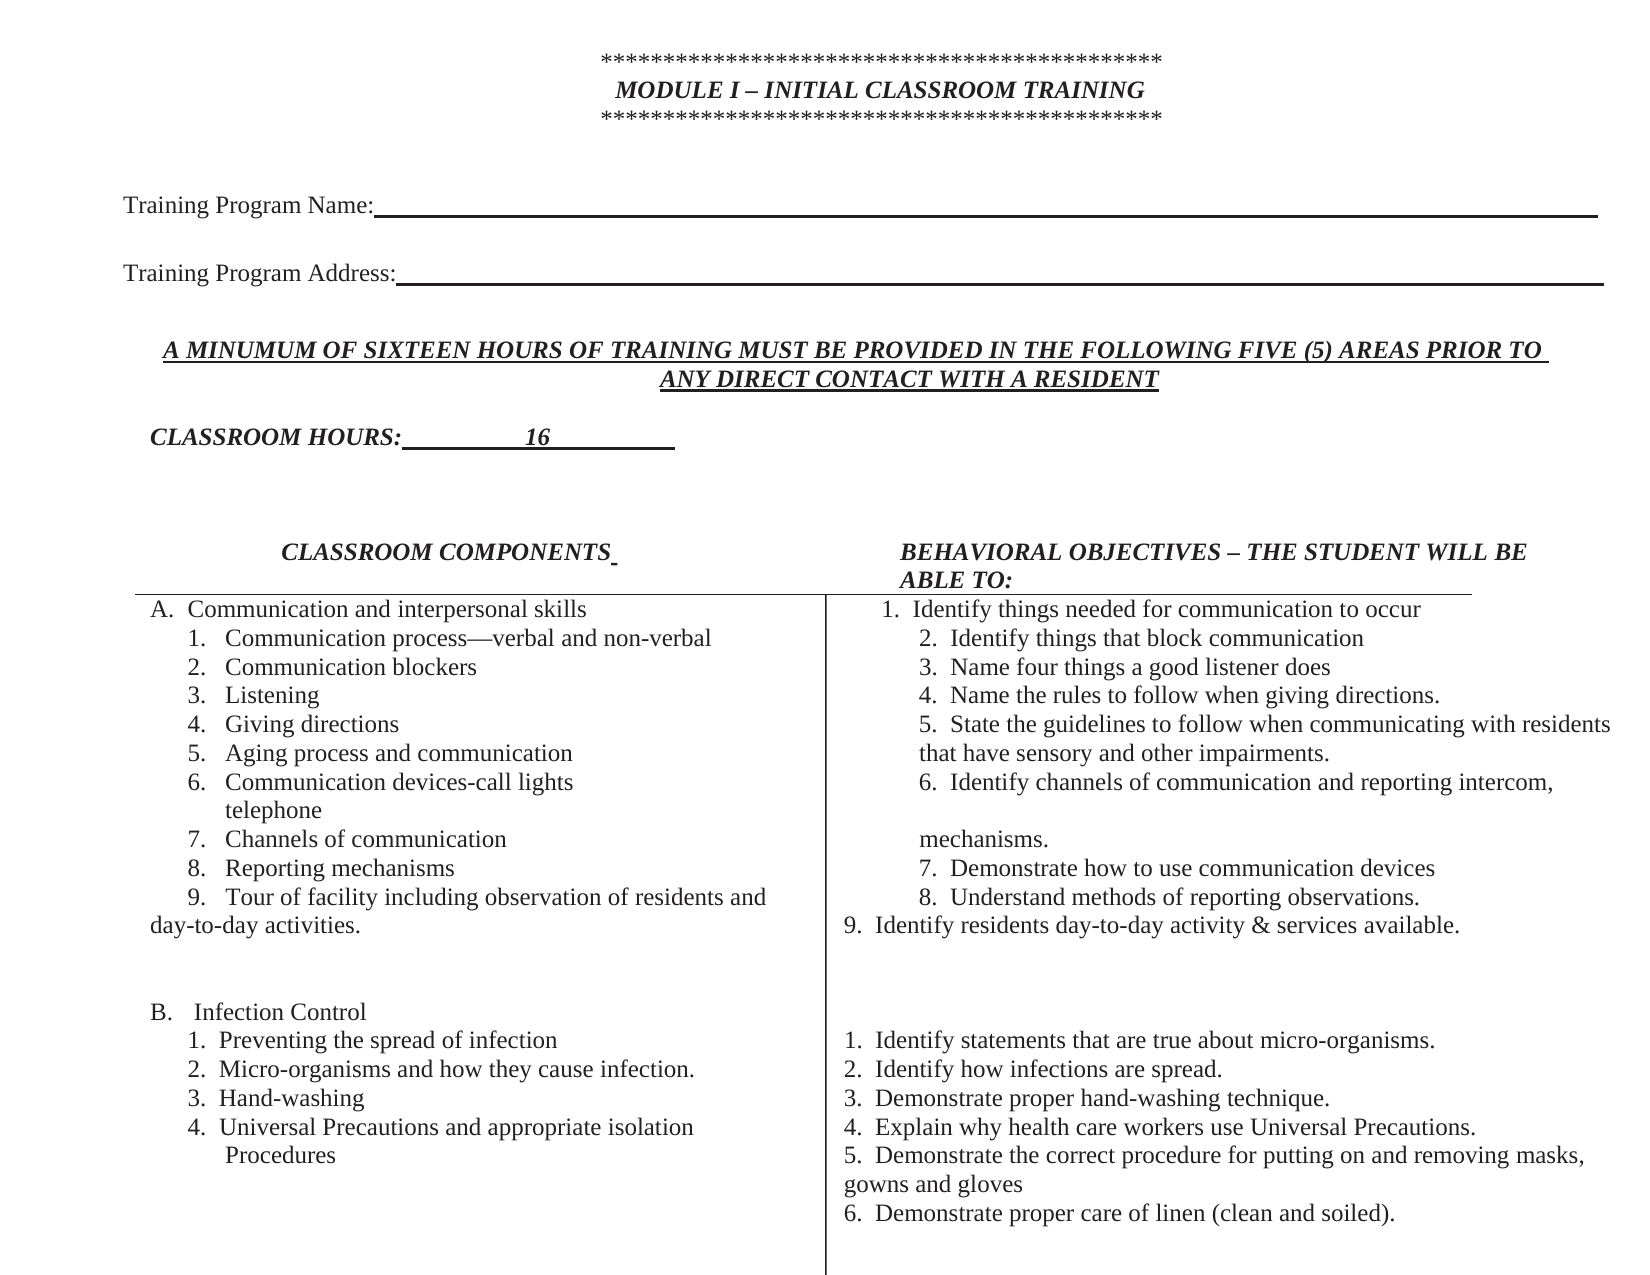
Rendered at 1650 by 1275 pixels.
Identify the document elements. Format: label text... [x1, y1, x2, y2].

text CLASSROOM COMPONENTS BEHAVIORAL OBJECTIVES – THE STUDENT WILL BE ABLE TO: [281, 537, 1606, 594]
list Reporting mechanisms 7. Demonstrate how to use communication devices [187, 853, 1623, 882]
list Communication and interpersonal skills 1. Identify things needed for communication to occur [150, 594, 1623, 623]
list Hand-washing 3. Demonstrate proper hand-washing technique. [187, 1083, 1623, 1112]
list Micro-organisms and how they cause infection. 2. Identify how infections are spread. [187, 1054, 1623, 1083]
list Infection Control [150, 997, 1623, 1025]
list Communication blockers 3. Name four things a good listener does [187, 652, 1623, 680]
list Communication process—verbal and non-verbal 2. Identify things that block communication [187, 623, 1623, 652]
text Training Program Name: [123, 190, 1623, 219]
list Listening 4. Name the rules to follow when giving directions. [187, 680, 1623, 709]
list Communication devices-call lights 6. Identify channels of communication and reporting intercom, telephone [187, 767, 1553, 824]
text CLASSROOM HOURS: 16 [150, 422, 1623, 451]
list Aging process and communication that have sensory and other impairments. [187, 738, 1623, 767]
list Tour of facility including observation of residents and 8. Understand methods of reporting observations. day-to-day activities. 9. Identify residents day-to-day activity & services available. [150, 882, 1461, 939]
text Training Program Address: [123, 258, 1623, 287]
list Universal Precautions and appropriate isolation 4. Explain why health care workers use Universal Precautions. Procedures 5. Demonstrate the correct procedure for putting on and removing masks, [187, 1112, 1585, 1169]
subtitle A MINUMUM OF SIXTEEN HOURS OF TRAINING MUST BE PROVIDED IN THE FOLLOWING FIVE (5) AREAS PRIOR TO ANY DIRECT CONTACT WITH A RESIDENT [163, 336, 1601, 393]
text gowns and gloves [842, 1169, 1025, 1198]
list Preventing the spread of infection 1. Identify statements that are true about micro-organisms. [187, 1025, 1623, 1054]
list Channels of communication mechanisms. [187, 824, 1623, 853]
text 6. Demonstrate proper care of linen (clean and soiled). [844, 1198, 1623, 1227]
list Giving directions 5. State the guidelines to follow when communicating with residents [187, 709, 1623, 738]
